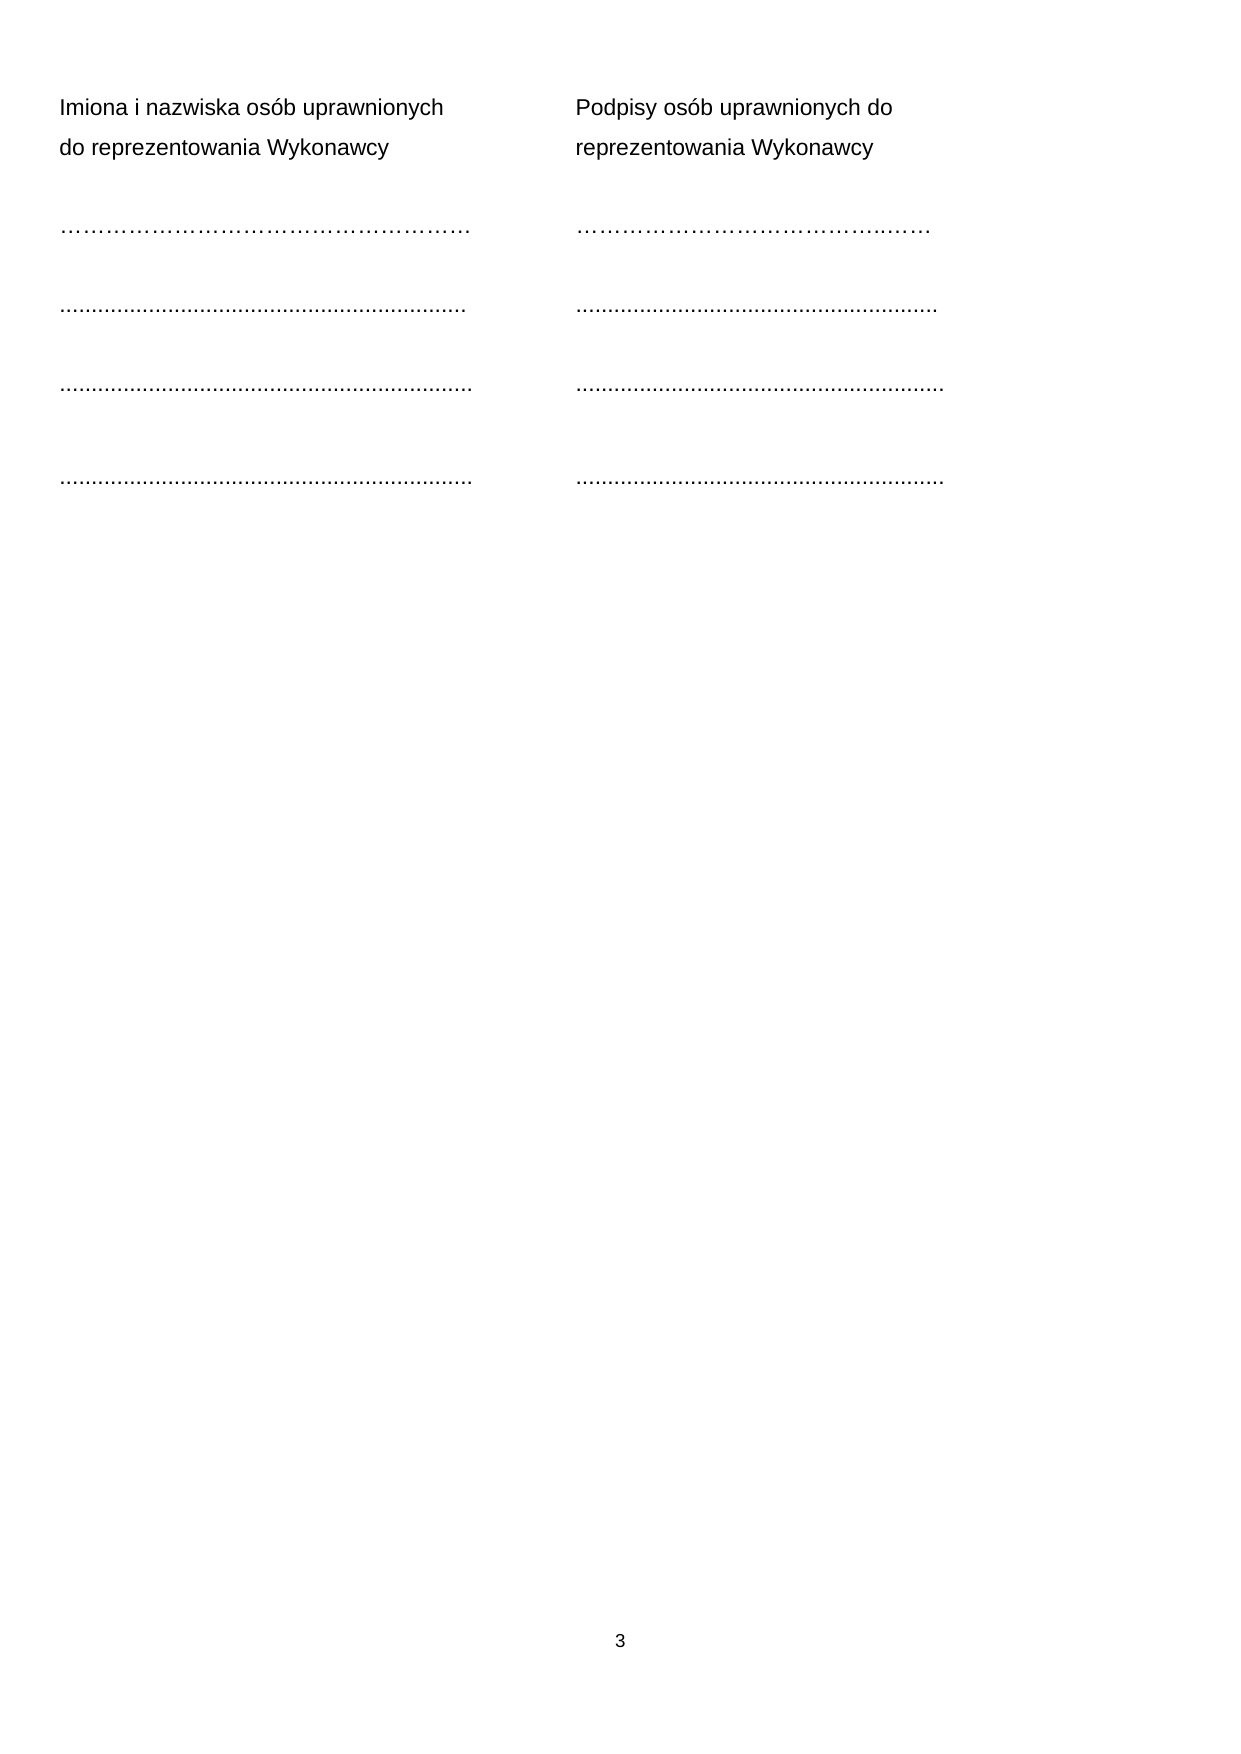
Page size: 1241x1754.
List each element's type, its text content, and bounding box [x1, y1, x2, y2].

text ……………………………………………… …………………………………..…… [59, 212, 1181, 239]
text ................................................................. .......................................................... [59, 463, 1181, 489]
text do reprezentowania Wykonawcy reprezentowania Wykonawcy [59, 133, 1181, 160]
text ................................................................. .......................................................... [59, 370, 1181, 397]
text ................................................................ ......................................................... [59, 291, 1181, 318]
text Imiona i nazwiska osób uprawnionych Podpisy osób uprawnionych do [59, 94, 1181, 120]
